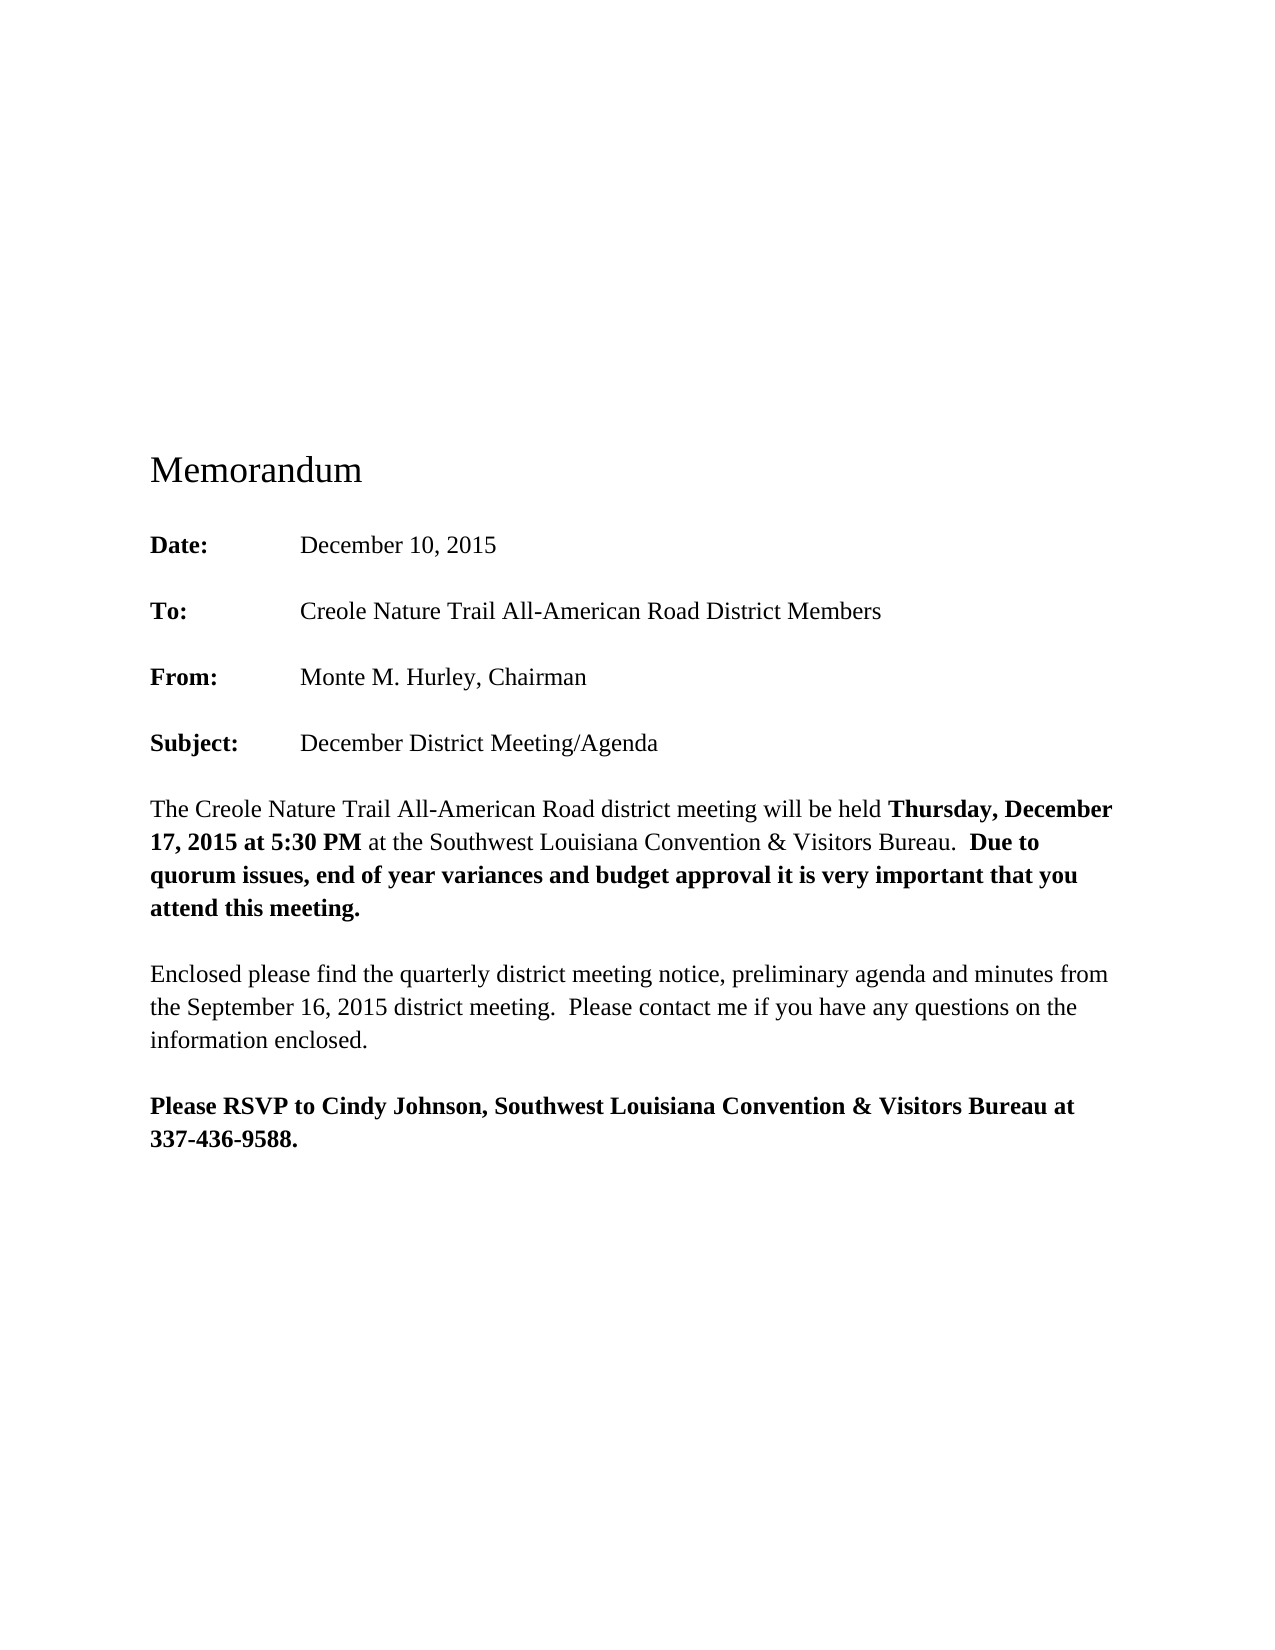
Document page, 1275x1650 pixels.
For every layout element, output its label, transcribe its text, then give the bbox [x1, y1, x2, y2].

text The Creole Nature Trail All-American Road district meeting will be held Thursday, December 17, 2015 at 5:30 PM at the Southwest Louisiana Convention & Visitors Bureau. Due to quorum issues, end of year variances and budget approval it is very important that you attend this meeting. [150, 794, 1125, 922]
text Memorandum [150, 447, 1125, 491]
text To: Creole Nature Trail All-American Road District Members [150, 596, 1125, 625]
text Please RSVP to Cindy Johnson, Southwest Louisiana Convention & Visitors Bureau at 337-436-9588. [150, 1091, 1125, 1153]
text Subject: December District Meeting/Agenda [150, 728, 1125, 757]
text From: Monte M. Hurley, Chairman [150, 662, 1125, 691]
text Enclosed please find the quarterly district meeting notice, preliminary agenda and minutes from the September 16, 2015 district meeting. Please contact me if you have any questions on the information enclosed. [150, 959, 1125, 1054]
text Date: December 10, 2015 [150, 530, 1125, 559]
